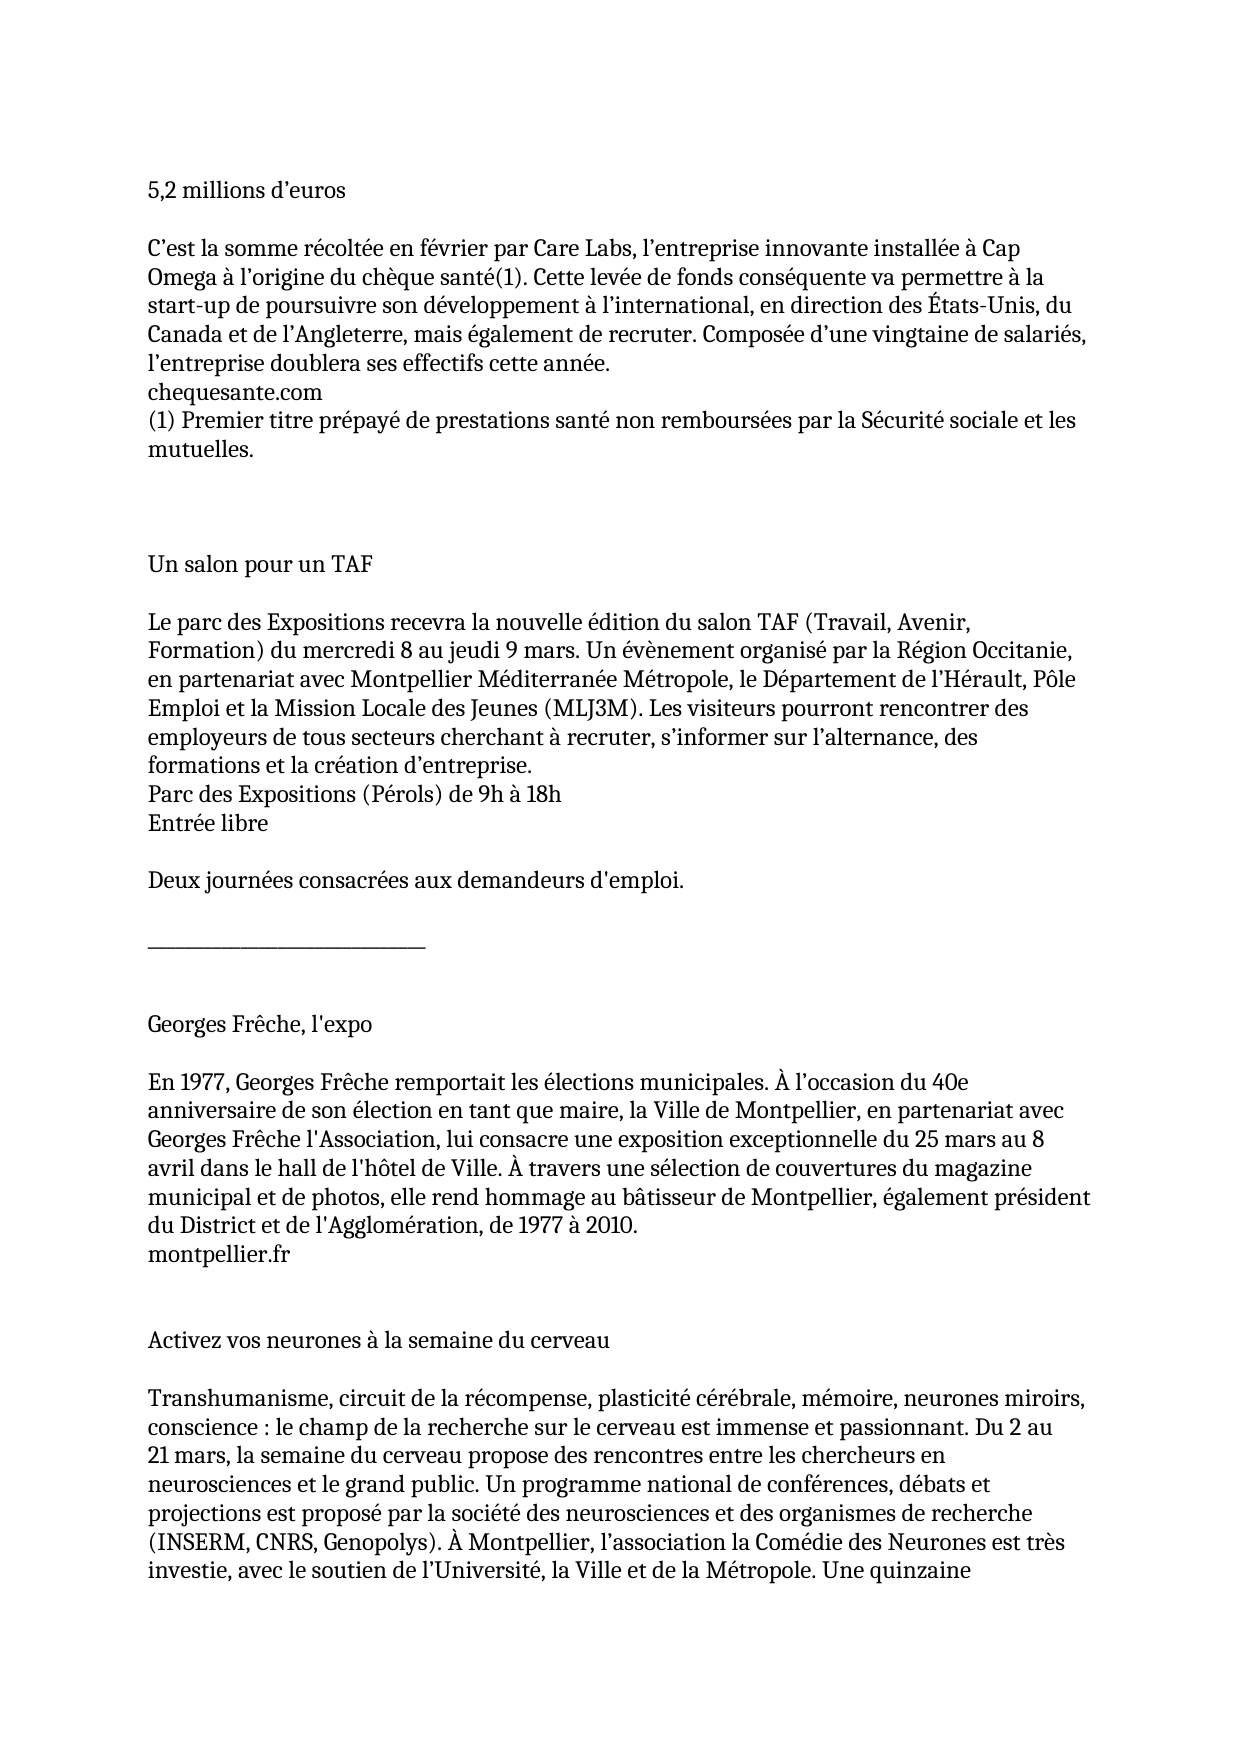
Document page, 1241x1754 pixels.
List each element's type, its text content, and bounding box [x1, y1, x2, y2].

text chequesante.com [148, 378, 1093, 406]
text Un salon pour un TAF [148, 550, 1093, 579]
text Le parc des Expositions recevra la nouvelle édition du salon TAF (Travail, Avenir, Formation) du mercredi 8 au jeudi 9 mars. Un évènement organisé par la Région Occitanie, en partenariat avec Montpellier Méditerranée Métropole, le Département de l’Hérault, Pôle Emploi et la Mission Locale des Jeunes (MLJ3M). Les visiteurs pourront rencontrer des employeurs de tous secteurs cherchant à recruter, s’informer sur l’alternance, des formations et la création d’entreprise. [148, 608, 1093, 780]
text ______________________________ [148, 924, 1093, 953]
text Activez vos neurones à la semaine du cerveau [148, 1326, 1093, 1355]
text C’est la somme récoltée en février par Care Labs, l’entreprise innovante installée à Cap Omega à l’origine du chèque santé(1). Cette levée de fonds conséquente va permettre à la start-up de poursuivre son développement à l’international, en direction des États-Unis, du Canada et de l’Angleterre, mais également de recruter. Composée d’une vingtaine de salariés, l’entreprise doublera ses effectifs cette année. [148, 234, 1093, 378]
text (1) Premier titre prépayé de prestations santé non remboursées par la Sécurité sociale et les mutuelles. [148, 406, 1093, 464]
text Georges Frêche, l'expo [148, 1010, 1093, 1039]
text Deux journées consacrées aux demandeurs d'emploi. [148, 866, 1093, 895]
text Parc des Expositions (Pérols) de 9h à 18h [148, 780, 1093, 809]
text 5,2 millions d’euros [148, 176, 1093, 205]
text Entrée libre [148, 809, 1093, 838]
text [148, 1384, 1093, 1585]
text montpellier.fr [148, 1240, 1093, 1269]
text En 1977, Georges Frêche remportait les élections municipales. À l’occasion du 40e anniversaire de son élection en tant que maire, la Ville de Montpellier, en partenariat avec Georges Frêche l'Association, lui consacre une exposition exceptionnelle du 25 mars au 8 avril dans le hall de l'hôtel de Ville. À travers une sélection de couvertures du magazine municipal et de photos, elle rend hommage au bâtisseur de Montpellier, également président du District et de l'Agglomération, de 1977 à 2010. [148, 1068, 1093, 1240]
